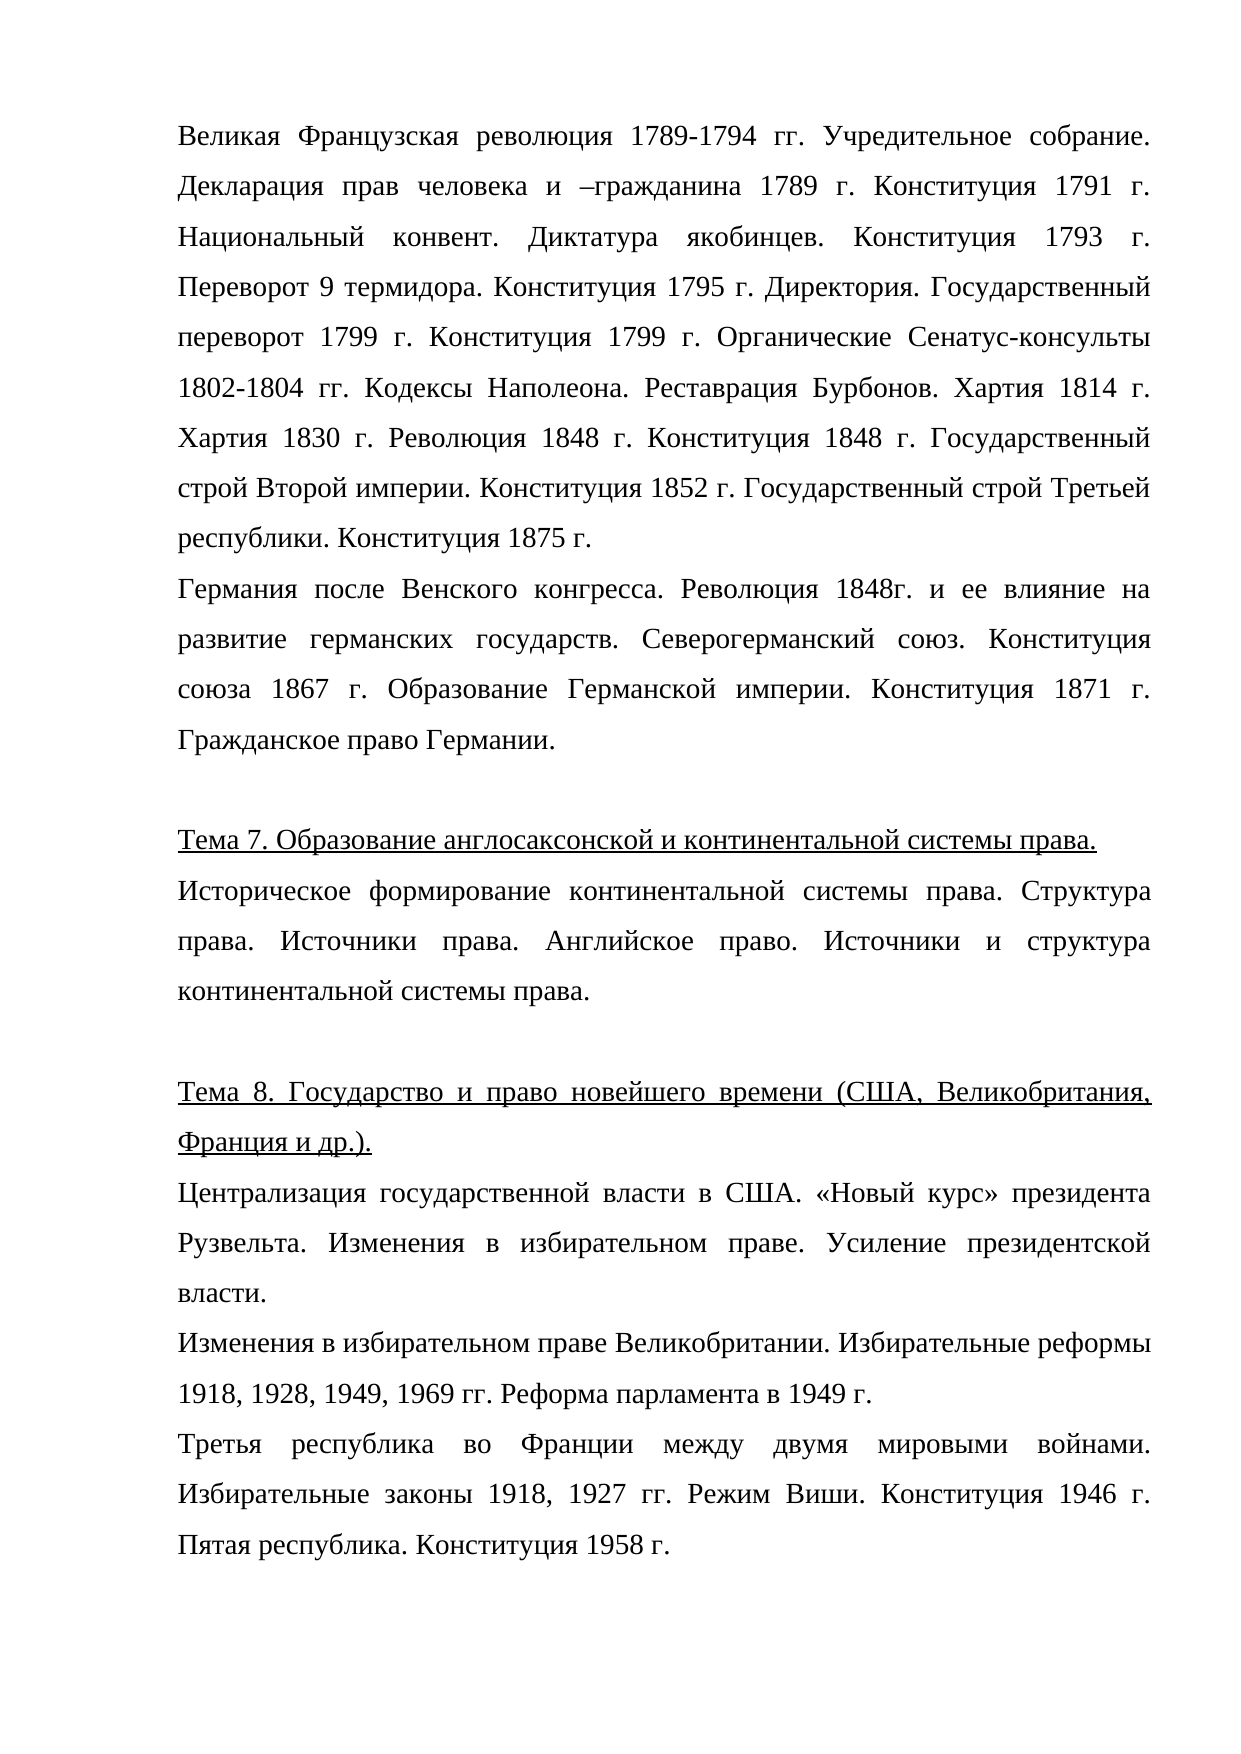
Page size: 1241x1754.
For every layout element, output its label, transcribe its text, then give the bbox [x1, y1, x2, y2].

text Великая Французская революция 1789-1794 гг. Учредительное собрание. Декларация прав человека и –гражданина . Конституция . Национальный конвент. Диктатура якобинцев. Конституция . Переворот 9 термидора. Конституция . Директория. Государственный переворот . Конституция . Органические Сенатус-консульты 1802-1804 гг. Кодексы Наполеона. Реставрация Бурбонов. Хартия . Хартия . Революция . Конституция . Государственный строй Второй империи. Конституция . Государственный строй Третьей республики. Конституция . [177, 118, 1152, 554]
text Тема 8. Государство и право новейшего времени (США, Великобритания, Франция и др.). [177, 1104, 1152, 1158]
text Третья республика во Франции между двумя мировыми войнами. Избирательные законы 1918, 1927 гг. Режим Виши. Конституция . Пятая республика. Конституция . [177, 1426, 1152, 1560]
text Германия после Венского конгресса. Революция 1848г. и ее влияние на развитие германских государств. Северогерманский союз. Конституция союза . Образование Германской империи. Конституция . Гражданское право Германии. [177, 571, 1152, 755]
text Тема 8. Государство и право новейшего времени (США, Великобритания, Франция и др.). [177, 1074, 1152, 1103]
text Тема 7. Образование англосаксонской и континентальной системы права. [177, 822, 1152, 856]
text Изменения в избирательном праве Великобритании. Избирательные реформы 1918, 1928, 1949, 1969 гг. Реформа парламента в . [177, 1326, 1152, 1409]
text Историческое формирование континентальной системы права. Структура права. Источники права. Английское право. Источники и структура континентальной системы права. [177, 873, 1152, 1007]
text Централизация государственной власти в США. «Новый курс» президента Рузвельта. Изменения в избирательном праве. Усиление президентской власти. [177, 1175, 1152, 1309]
